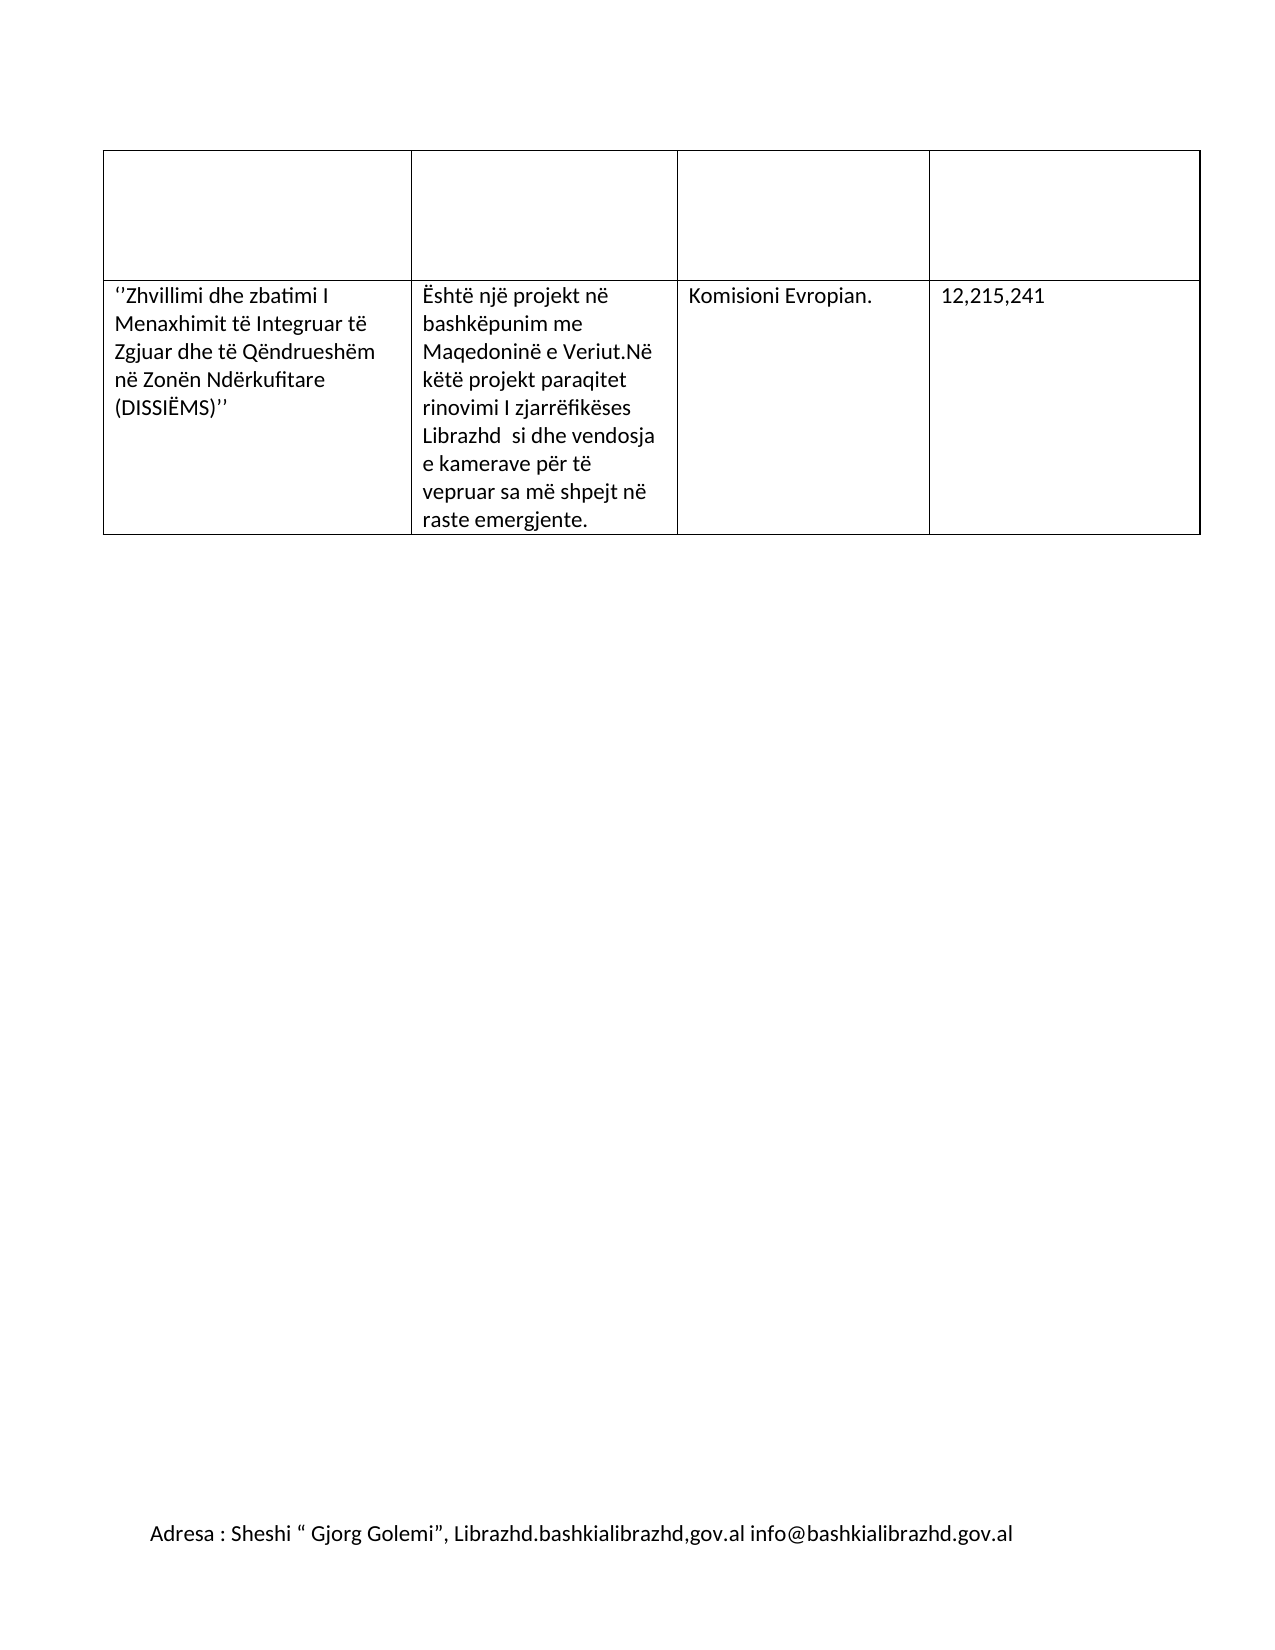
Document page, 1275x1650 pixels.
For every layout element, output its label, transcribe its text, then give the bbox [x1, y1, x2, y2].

table_cell [678, 151, 929, 280]
table_cell [104, 151, 411, 280]
table_cell [412, 151, 677, 280]
table_cell 12,215,241 [930, 281, 1199, 533]
table_cell Është një projekt në bashkëpunim me Maqedoninë e Veriut.Në këtë projekt paraqitet rinovimi I zjarrëfikëses Librazhd si dhe vendosja e kamerave për të vepruar sa më shpejt në raste emergjente. [412, 281, 677, 533]
table_cell ‘’Zhvillimi dhe zbatimi I Menaxhimit të Integruar të Zgjuar dhe të Qëndrueshëm në Zonën Ndërkufitare (DISSIËMS)’’ [104, 281, 411, 533]
table_cell [930, 151, 1199, 280]
table_cell Komisioni Evropian. [678, 281, 929, 533]
